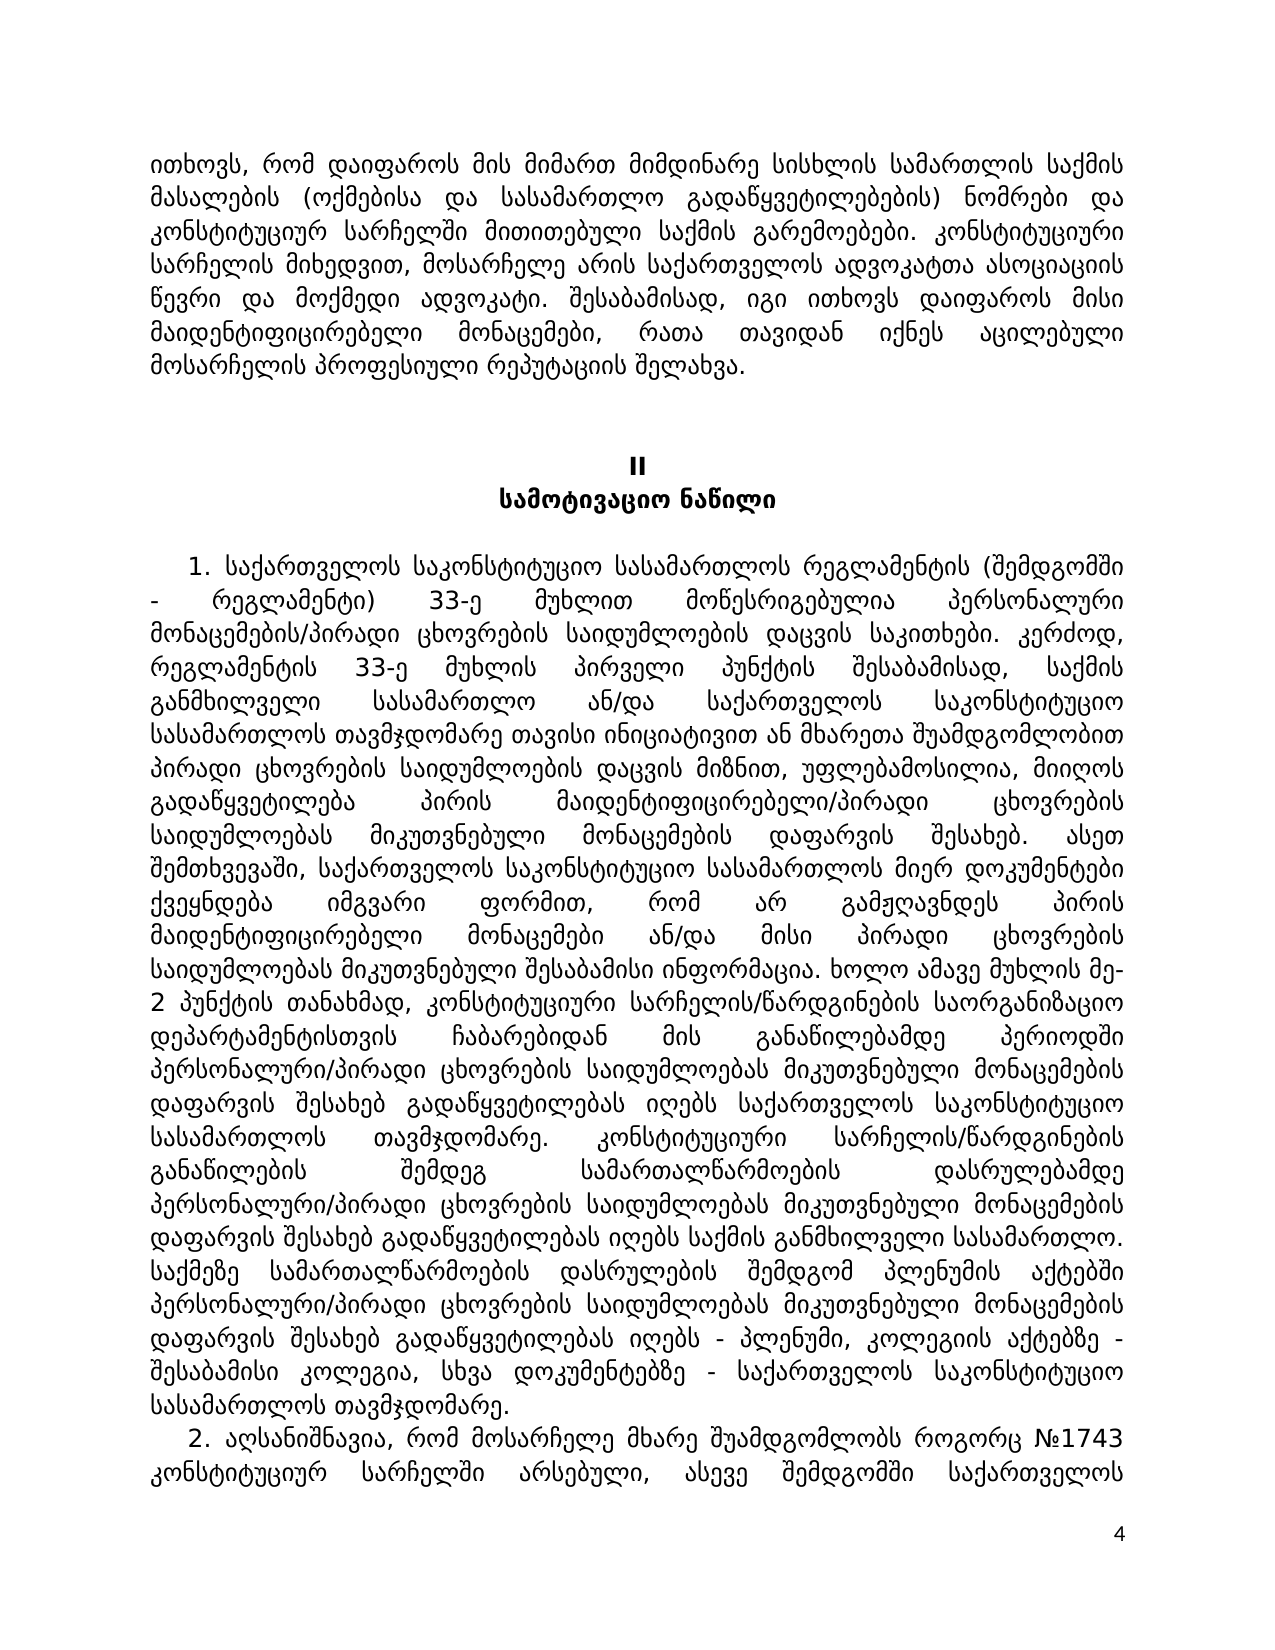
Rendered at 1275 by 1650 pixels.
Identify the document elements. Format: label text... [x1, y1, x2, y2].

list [150, 1424, 1125, 1487]
subtitle II სამოტივაციო ნაწილი [150, 452, 1125, 514]
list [150, 150, 1125, 380]
list საქართველოს საკონსტიტუციო სასამართლოს რეგლამენტის (შემდგომში - რეგლამენტი) 33-ე მუხლით მოწესრიგებულია პერსონალური მონაცემების/პირადი ცხოვრების საიდუმლოების დაცვის საკითხები. კერძოდ, რეგლამენტის 33-ე მუხლის პირველი პუნქტის შესაბამისად, საქმის განმხილველი სასამართლო ან/და საქართველოს საკონსტიტუციო სასამართლოს თავმჯდომარე თავისი ინიციატივით ან მხარეთა შუამდგომლობით პირადი ცხოვრების საიდუმლოების დაცვის მიზნით, უფლებამოსილია, მიიღოს გადაწყვეტილება პირის მაიდენტიფიცირებელი/პირადი ცხოვრების საიდუმლოებას მიკუთვნებული მონაცემების დაფარვის შესახებ. ასეთ შემთხვევაში, საქართველოს საკონსტიტუციო სასამართლოს მიერ დოკუმენტები ქვეყნდება იმგვარი ფორმით, რომ არ გამჟღავნდეს პირის მაიდენტიფიცირებელი მონაცემები ან/და მისი პირადი ცხოვრების საიდუმლოებას მიკუთვნებული შესაბამისი ინფორმაცია. ხოლო ამავე მუხლის მე-2 პუნქტის თანახმად, კონსტიტუციური სარჩელის/წარდგინების საორგანიზაციო დეპარტამენტისთვის ჩაბარებიდან მის განაწილებამდე პერიოდში პერსონალური/პირადი ცხოვრების საიდუმლოებას მიკუთვნებული მონაცემების დაფარვის შესახებ გადაწყვეტილებას იღებს საქართველოს საკონსტიტუციო სასამართლოს თავმჯდომარე. კონსტიტუციური სარჩელის/წარდგინების განაწილების შემდეგ სამართალწარმოების დასრულებამდე პერსონალური/პირადი ცხოვრების საიდუმლოებას მიკუთვნებული მონაცემების დაფარვის შესახებ გადაწყვეტილებას იღებს საქმის განმხილველი სასამართლო. საქმეზე სამართალწარმოების დასრულების შემდგომ პლენუმის აქტებში პერსონალური/პირადი ცხოვრების საიდუმლოებას მიკუთვნებული მონაცემების დაფარვის შესახებ გადაწყვეტილებას იღებს - პლენუმი, კოლეგიის აქტებზე - შესაბამისი კოლეგია, სხვა დოკუმენტებზე - საქართველოს საკონსტიტუციო სასამართლოს თავმჯდომარე. [150, 552, 1125, 1420]
